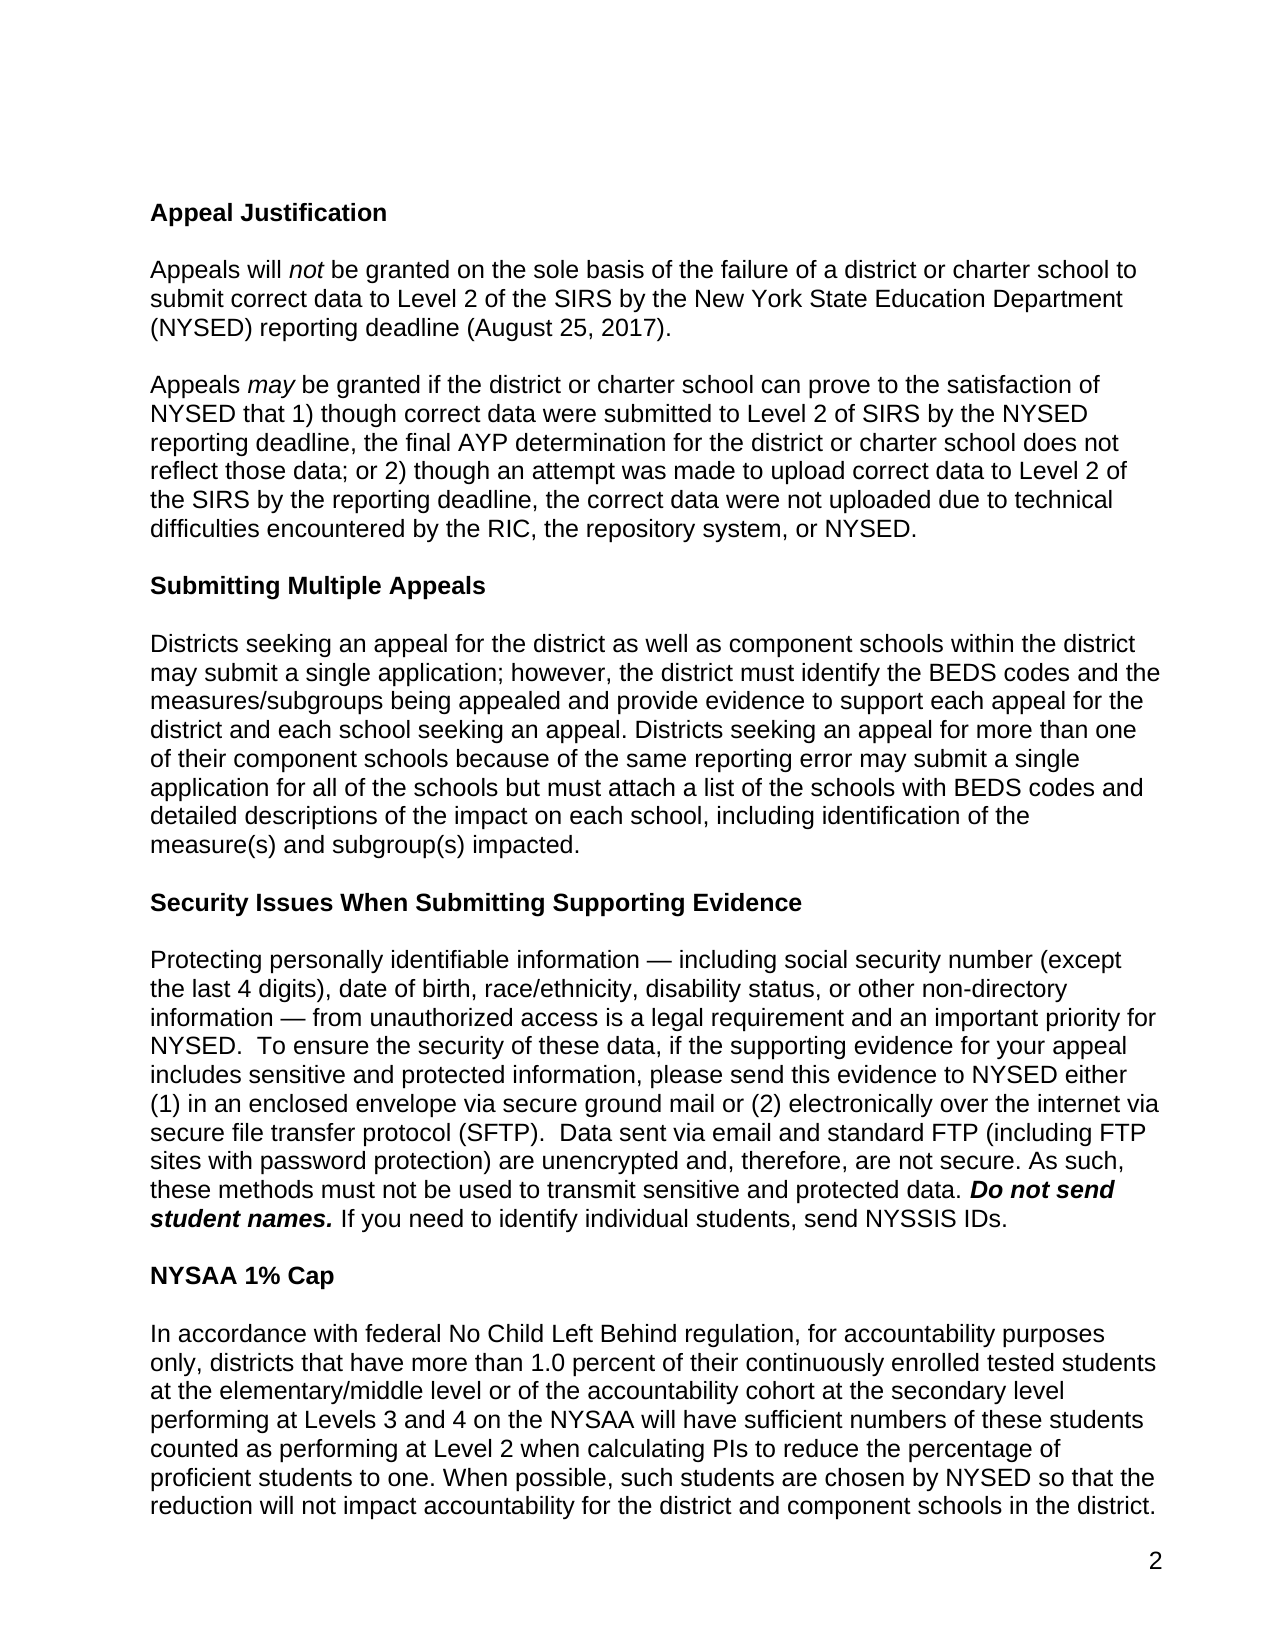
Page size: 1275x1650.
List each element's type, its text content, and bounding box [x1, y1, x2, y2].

text Security Issues When Submitting Supporting Evidence [150, 887, 1162, 916]
text In accordance with federal No Child Left Behind regulation, for accountability purposes only, districts that have more than 1.0 percent of their continuously enrolled tested students at the elementary/middle level or of the accountability cohort at the secondary level performing at Levels 3 and 4 on the NYSAA will have sufficient numbers of these students counted as performing at Level 2 when calculating PIs to reduce the percentage of proficient students to one. When possible, such students are chosen by NYSED so that the reduction will not impact accountability for the district and component schools in the district. [150, 1319, 1162, 1520]
text Appeal Justification [150, 197, 1162, 226]
text Appeals may be granted if the district or charter school can prove to the satisfaction of NYSED that 1) though correct data were submitted to Level 2 of SIRS by the NYSED reporting deadline, the final AYP determination for the district or charter school does not reflect those data; or 2) though an attempt was made to upload correct data to Level 2 of the SIRS by the reporting deadline, the correct data were not uploaded due to technical difficulties encountered by the RIC, the repository system, or NYSED. [150, 370, 1162, 542]
text Districts seeking an appeal for the district as well as component schools within the district may submit a single application; however, the district must identify the BEDS codes and the measures/subgroups being appealed and provide evidence to support each appeal for the district and each school seeking an appeal. Districts seeking an appeal for more than one of their component schools because of the same reporting error may submit a single application for all of the schools but must attach a list of the schools with BEDS codes and detailed descriptions of the impact on each school, including identification of the measure(s) and subgroup(s) impacted. [150, 629, 1162, 859]
text Appeals will not be granted on the sole basis of the failure of a district or charter school to submit correct data to Level 2 of the SIRS by the New York State Education Department (NYSED) reporting deadline (August 25, 2017). [150, 255, 1162, 341]
text NYSAA 1% Cap [150, 1261, 1162, 1290]
text Submitting Multiple Appeals [150, 571, 1162, 600]
text Protecting personally identifiable information — including social security number (except the last 4 digits), date of birth, race/ethnicity, disability status, or other non-directory information — from unauthorized access is a legal requirement and an important priority for NYSED. To ensure the security of these data, if the supporting evidence for your appeal includes sensitive and protected information, please send this evidence to NYSED either (1) in an enclosed envelope via secure ground mail or (2) electronically over the internet via secure file transfer protocol (SFTP). Data sent via email and standard FTP (including FTP sites with password protection) are unencrypted and, therefore, are not secure. As such, these methods must not be used to transmit sensitive and protected data. Do not send student names. If you need to identify individual students, send NYSSIS IDs. [150, 945, 1162, 1232]
